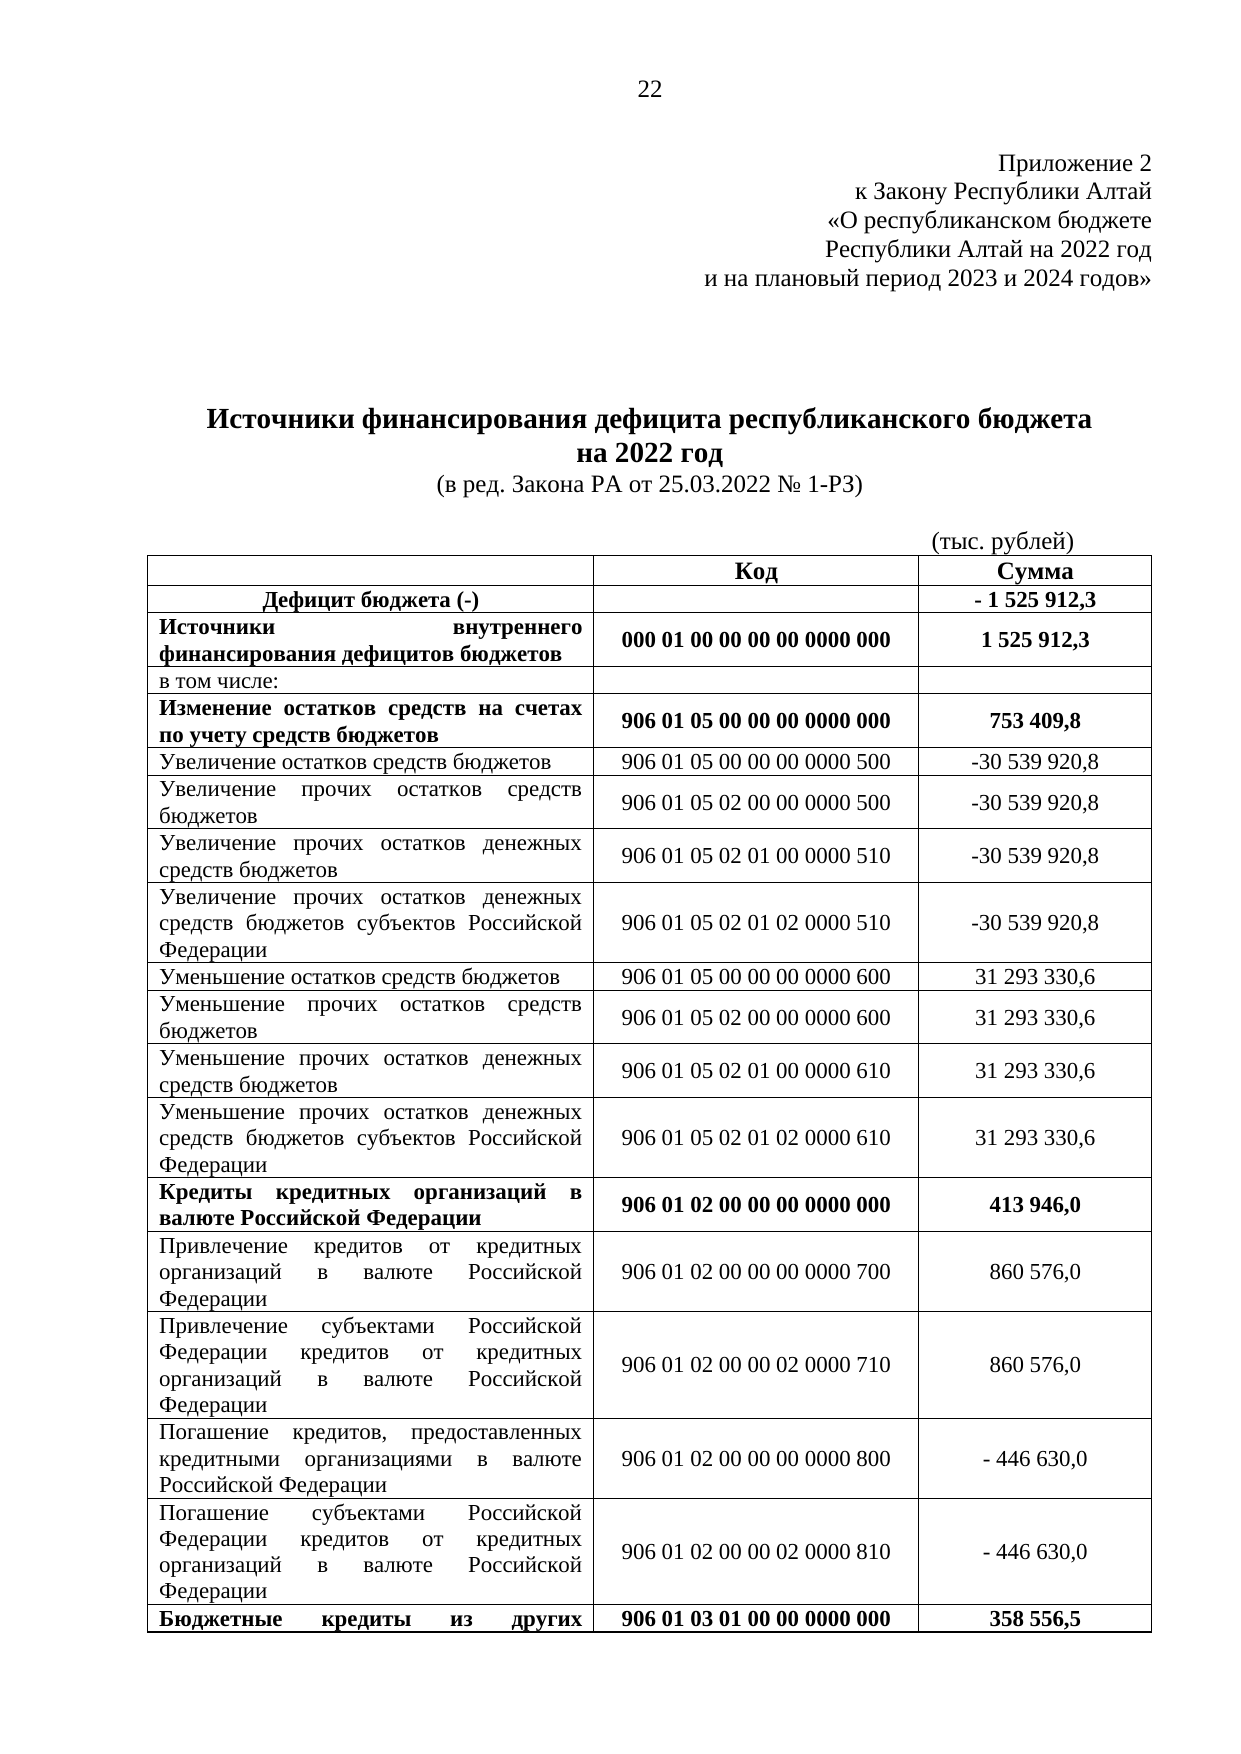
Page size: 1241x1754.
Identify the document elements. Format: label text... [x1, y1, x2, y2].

title на 2022 год [148, 435, 1152, 469]
table_cell 906 01 02 00 00 00 0000 800 [594, 1419, 918, 1497]
text к Закону Республики Алтай [148, 176, 1152, 205]
table_cell -30 539 920,8 [919, 776, 1151, 828]
table_cell Уменьшение остатков средств бюджетов [148, 963, 593, 989]
table_cell Привлечение кредитов от кредитных организаций в валюте Российской Федерации [148, 1232, 593, 1311]
text (тыс. рублей) [148, 526, 1152, 555]
table_cell 31 293 330,6 [919, 1098, 1151, 1177]
table_cell [919, 667, 1151, 693]
table_cell Увеличение остатков средств бюджетов [148, 748, 593, 774]
table_cell 906 01 02 00 00 00 0000 000 [594, 1178, 918, 1231]
table_header [148, 556, 593, 585]
table_cell -30 539 920,8 [919, 829, 1151, 882]
table_cell Увеличение прочих остатков денежных средств бюджетов субъектов Российской Федерации [148, 883, 593, 962]
table_cell 413 946,0 [919, 1178, 1151, 1231]
text «О республиканском бюджете [148, 205, 1152, 234]
table_cell в том числе: [148, 667, 593, 693]
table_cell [594, 1605, 918, 1631]
text Приложение 2 [148, 148, 1152, 176]
table_header Сумма [919, 556, 1151, 585]
table_cell 906 01 02 00 00 02 0000 810 [594, 1499, 918, 1604]
table_cell 31 293 330,6 [919, 963, 1151, 989]
table_cell -30 539 920,8 [919, 883, 1151, 962]
table_cell -30 539 920,8 [919, 748, 1151, 774]
table_cell 906 01 05 02 00 00 0000 600 [594, 991, 918, 1043]
table_cell 906 01 05 02 01 02 0000 510 [594, 883, 918, 962]
table_header Код [594, 556, 918, 585]
table_cell 906 01 05 00 00 00 0000 600 [594, 963, 918, 989]
table_cell - 1 525 912,3 [919, 586, 1151, 612]
text Республики Алтай на 2022 год [148, 234, 1152, 263]
table_cell Уменьшение прочих остатков денежных средств бюджетов субъектов Российской Федерации [148, 1098, 593, 1177]
table_cell 358 556,5 [919, 1605, 1151, 1631]
table_cell Источники внутреннего финансирования дефицитов бюджетов [148, 613, 593, 666]
table_cell Погашение кредитов, предоставленных кредитными организациями в валюте Российской Федерации [148, 1419, 593, 1497]
table_cell 906 01 05 02 01 00 0000 610 [594, 1044, 918, 1097]
table_cell [594, 667, 918, 693]
table_cell Погашение субъектами Российской Федерации кредитов от кредитных организаций в валюте Российской Федерации [148, 1499, 593, 1604]
table_cell 906 01 05 02 01 02 0000 610 [594, 1098, 918, 1177]
table_cell Увеличение прочих остатков денежных средств бюджетов [148, 829, 593, 882]
table_cell Кредиты кредитных организаций в валюте Российской Федерации [148, 1178, 593, 1231]
table_cell Изменение остатков средств на счетах по учету средств бюджетов [148, 694, 593, 747]
text и на плановый период 2023 и 2024 годов» [148, 263, 1152, 291]
table_cell 906 01 05 00 00 00 0000 000 [594, 694, 918, 747]
title Источники финансирования дефицита республиканского бюджета [148, 402, 1152, 435]
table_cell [148, 1605, 593, 1631]
text (в ред. Закона РА от 25.03.2022 № 1-РЗ) [148, 469, 1152, 497]
table_cell 906 01 02 00 00 00 0000 700 [594, 1232, 918, 1311]
table_cell 906 01 02 00 00 02 0000 710 [594, 1312, 918, 1417]
table_cell Уменьшение прочих остатков денежных средств бюджетов [148, 1044, 593, 1097]
table_cell - 446 630,0 [919, 1499, 1151, 1604]
table_cell 000 01 00 00 00 00 0000 000 [594, 613, 918, 666]
table_cell 860 576,0 [919, 1232, 1151, 1311]
table_cell Уменьшение прочих остатков средств бюджетов [148, 991, 593, 1043]
table_cell Увеличение прочих остатков средств бюджетов [148, 776, 593, 828]
table_cell [594, 586, 918, 612]
table_cell 1 525 912,3 [919, 613, 1151, 666]
table_cell 753 409,8 [919, 694, 1151, 747]
table_cell - 446 630,0 [919, 1419, 1151, 1497]
table_cell 31 293 330,6 [919, 991, 1151, 1043]
table_cell 860 576,0 [919, 1312, 1151, 1417]
table_cell 906 01 05 02 00 00 0000 500 [594, 776, 918, 828]
table_cell Дефицит бюджета (-) [148, 586, 593, 612]
table_cell Привлечение субъектами Российской Федерации кредитов от кредитных организаций в валюте Российской Федерации [148, 1312, 593, 1417]
table_cell 906 01 05 02 01 00 0000 510 [594, 829, 918, 882]
table_cell 906 01 05 00 00 00 0000 500 [594, 748, 918, 774]
table_cell 31 293 330,6 [919, 1044, 1151, 1097]
